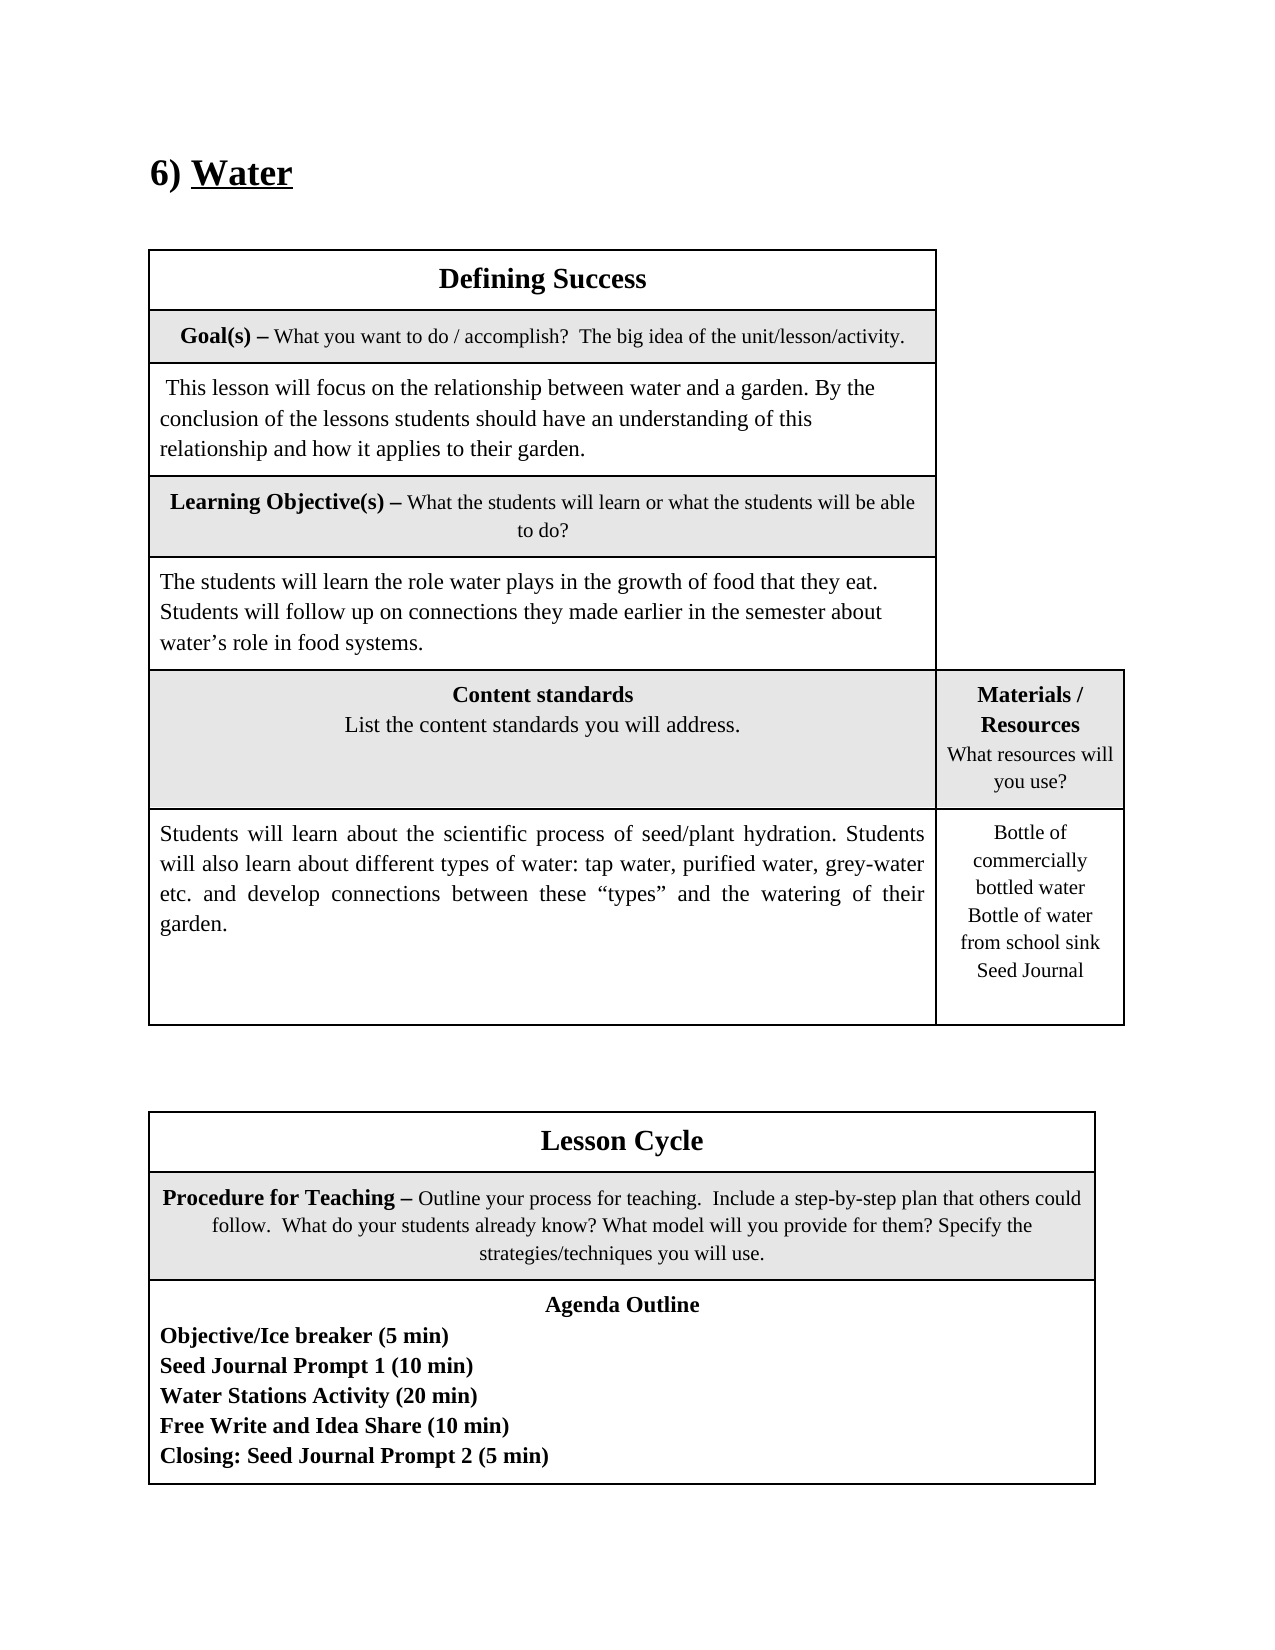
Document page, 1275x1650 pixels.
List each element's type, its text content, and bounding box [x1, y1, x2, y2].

table_cell Procedure for Teaching – Outline your process for teaching. Include a step-by-step plan that others could follow. What do your students already know? What model will you provide for them? Specify the strategies/techniques you will use. [150, 1173, 1094, 1279]
table_cell Students will learn about the scientific process of seed/plant hydration. Students will also learn about different types of water: tap water, purified water, grey-water etc. and develop connections between these “types” and the watering of their garden. [150, 810, 935, 1023]
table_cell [150, 1281, 1094, 1483]
text 6) Water [150, 150, 1125, 193]
table_cell Goal(s) – What you want to do / accomplish? The big idea of the unit/lesson/activity. [150, 311, 935, 362]
table_header Defining Success [150, 251, 935, 309]
table_cell Learning Objective(s) – What the students will learn or what the students will be able to do? [150, 477, 935, 556]
table_cell This lesson will focus on the relationship between water and a garden. By the conclusion of the lessons students should have an understanding of this relationship and how it applies to their garden. [150, 364, 935, 475]
table_cell The students will learn the role water plays in the growth of food that they eat. Students will follow up on connections they made earlier in the semester about water’s role in food systems. [150, 558, 935, 669]
table_cell Materials / Resources What resources will you use? [937, 671, 1123, 807]
table_header Lesson Cycle [150, 1113, 1094, 1171]
table_cell Bottle of commercially bottled water Bottle of water from school sink Seed Journal [937, 810, 1123, 1023]
table_cell Content standards List the content standards you will address. [150, 671, 935, 807]
